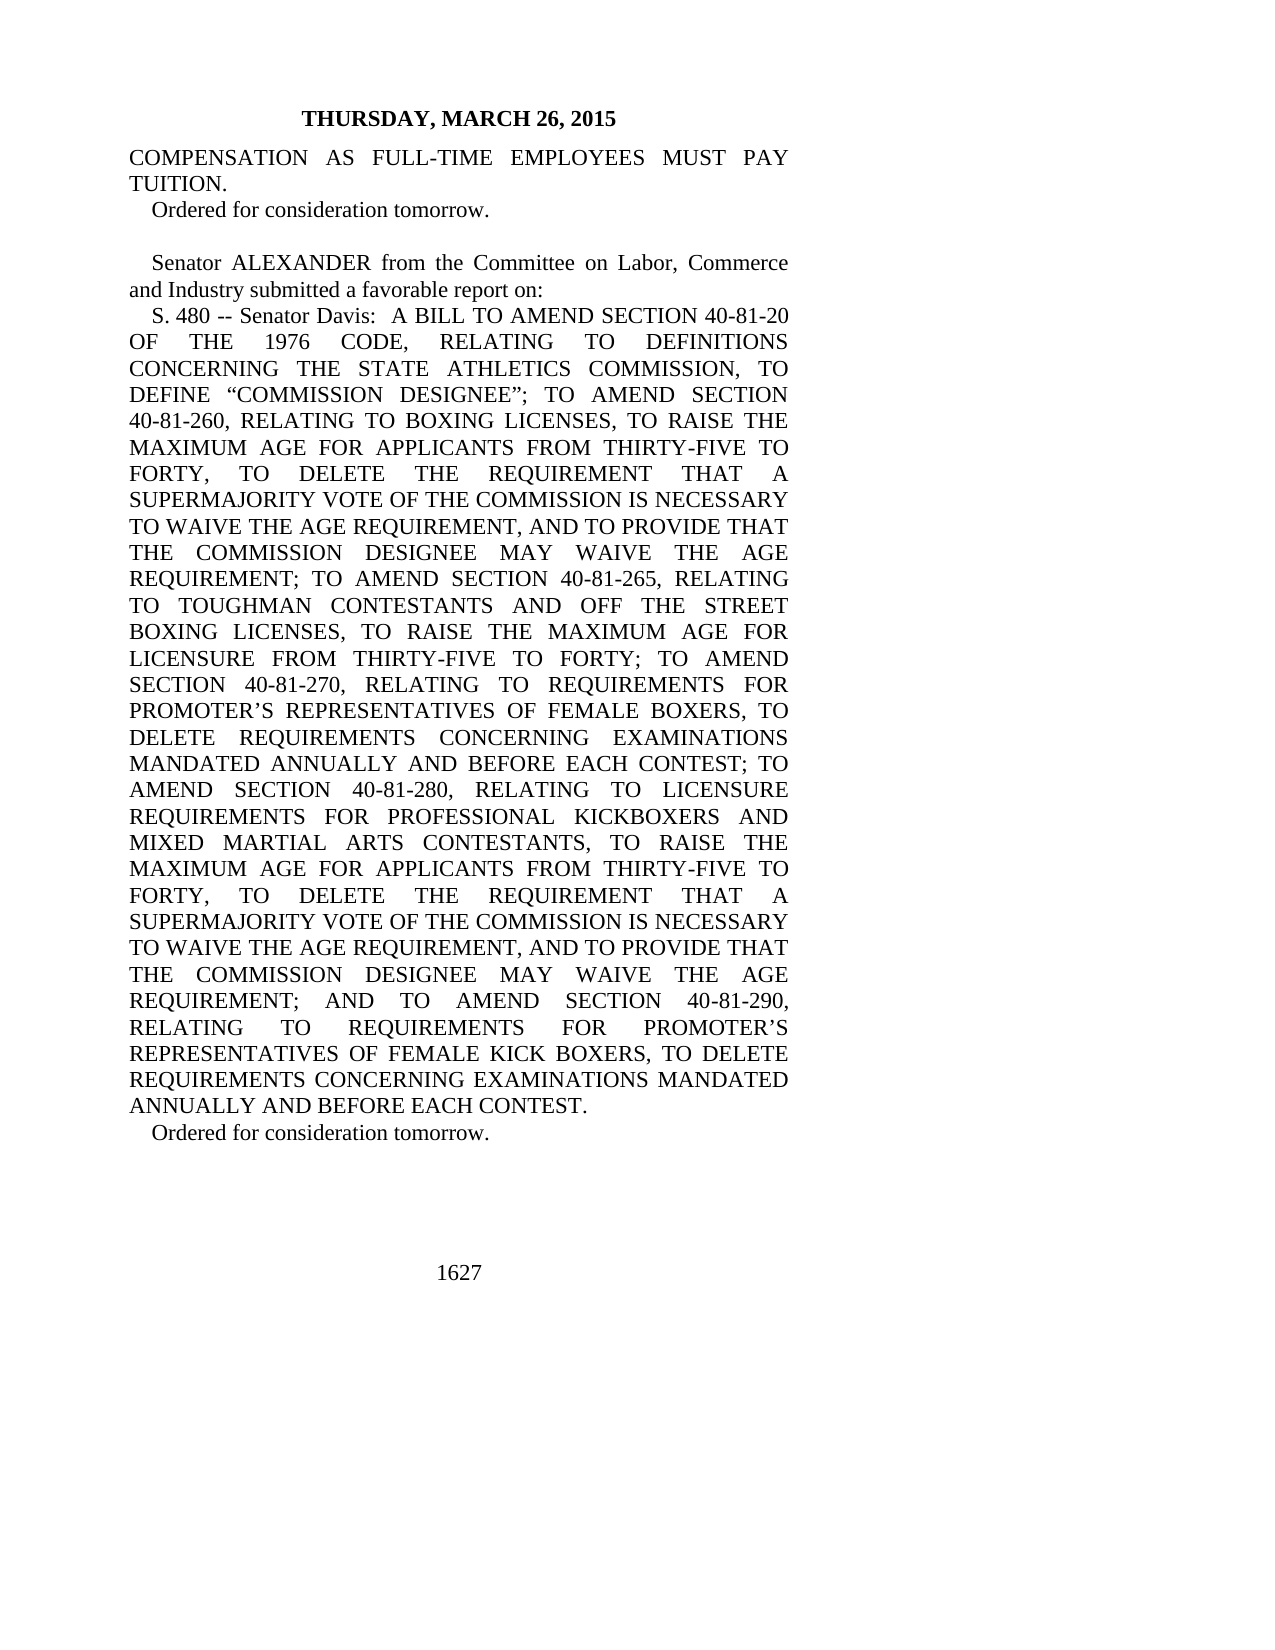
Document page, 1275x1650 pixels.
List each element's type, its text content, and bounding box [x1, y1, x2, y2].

text Senator ALEXANDER from the Committee on Labor, Commerce and Industry submitted a favorable report on: [129, 249, 789, 302]
text Ordered for consideration tomorrow. [129, 197, 789, 223]
text S. 480 -- Senator Davis: A BILL TO AMEND SECTION 40-81-20 OF THE 1976 CODE, RELATING TO DEFINITIONS CONCERNING THE STATE ATHLETICS COMMISSION, TO DEFINE “COMMISSION DESIGNEE”; TO AMEND SECTION 40-81-260, RELATING TO BOXING LICENSES, TO RAISE THE MAXIMUM AGE FOR APPLICANTS FROM THIRTY-FIVE TO FORTY, TO DELETE THE REQUIREMENT THAT A SUPERMAJORITY VOTE OF THE COMMISSION IS NECESSARY TO WAIVE THE AGE REQUIREMENT, AND TO PROVIDE THAT THE COMMISSION DESIGNEE MAY WAIVE THE AGE REQUIREMENT; TO AMEND SECTION 40-81-265, RELATING TO TOUGHMAN CONTESTANTS AND OFF THE STREET BOXING LICENSES, TO RAISE THE MAXIMUM AGE FOR LICENSURE FROM THIRTY-FIVE TO FORTY; TO AMEND SECTION 40-81-270, RELATING TO REQUIREMENTS FOR PROMOTER’S REPRESENTATIVES OF FEMALE BOXERS, TO DELETE REQUIREMENTS CONCERNING EXAMINATIONS MANDATED ANNUALLY AND BEFORE EACH CONTEST; TO AMEND SECTION 40-81-280, RELATING TO LICENSURE REQUIREMENTS FOR PROFESSIONAL KICKBOXERS AND MIXED MARTIAL ARTS CONTESTANTS, TO RAISE THE MAXIMUM AGE FOR APPLICANTS FROM THIRTY-FIVE TO FORTY, TO DELETE THE REQUIREMENT THAT A SUPERMAJORITY VOTE OF THE COMMISSION IS NECESSARY TO WAIVE THE AGE REQUIREMENT, AND TO PROVIDE THAT THE COMMISSION DESIGNEE MAY WAIVE THE AGE REQUIREMENT; AND TO AMEND SECTION 40-81-290, RELATING TO REQUIREMENTS FOR PROMOTER’S REPRESENTATIVES OF FEMALE KICK BOXERS, TO DELETE REQUIREMENTS CONCERNING EXAMINATIONS MANDATED ANNUALLY AND BEFORE EACH CONTEST. [129, 302, 789, 1119]
text Ordered for consideration tomorrow. [129, 1119, 789, 1145]
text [129, 144, 789, 197]
